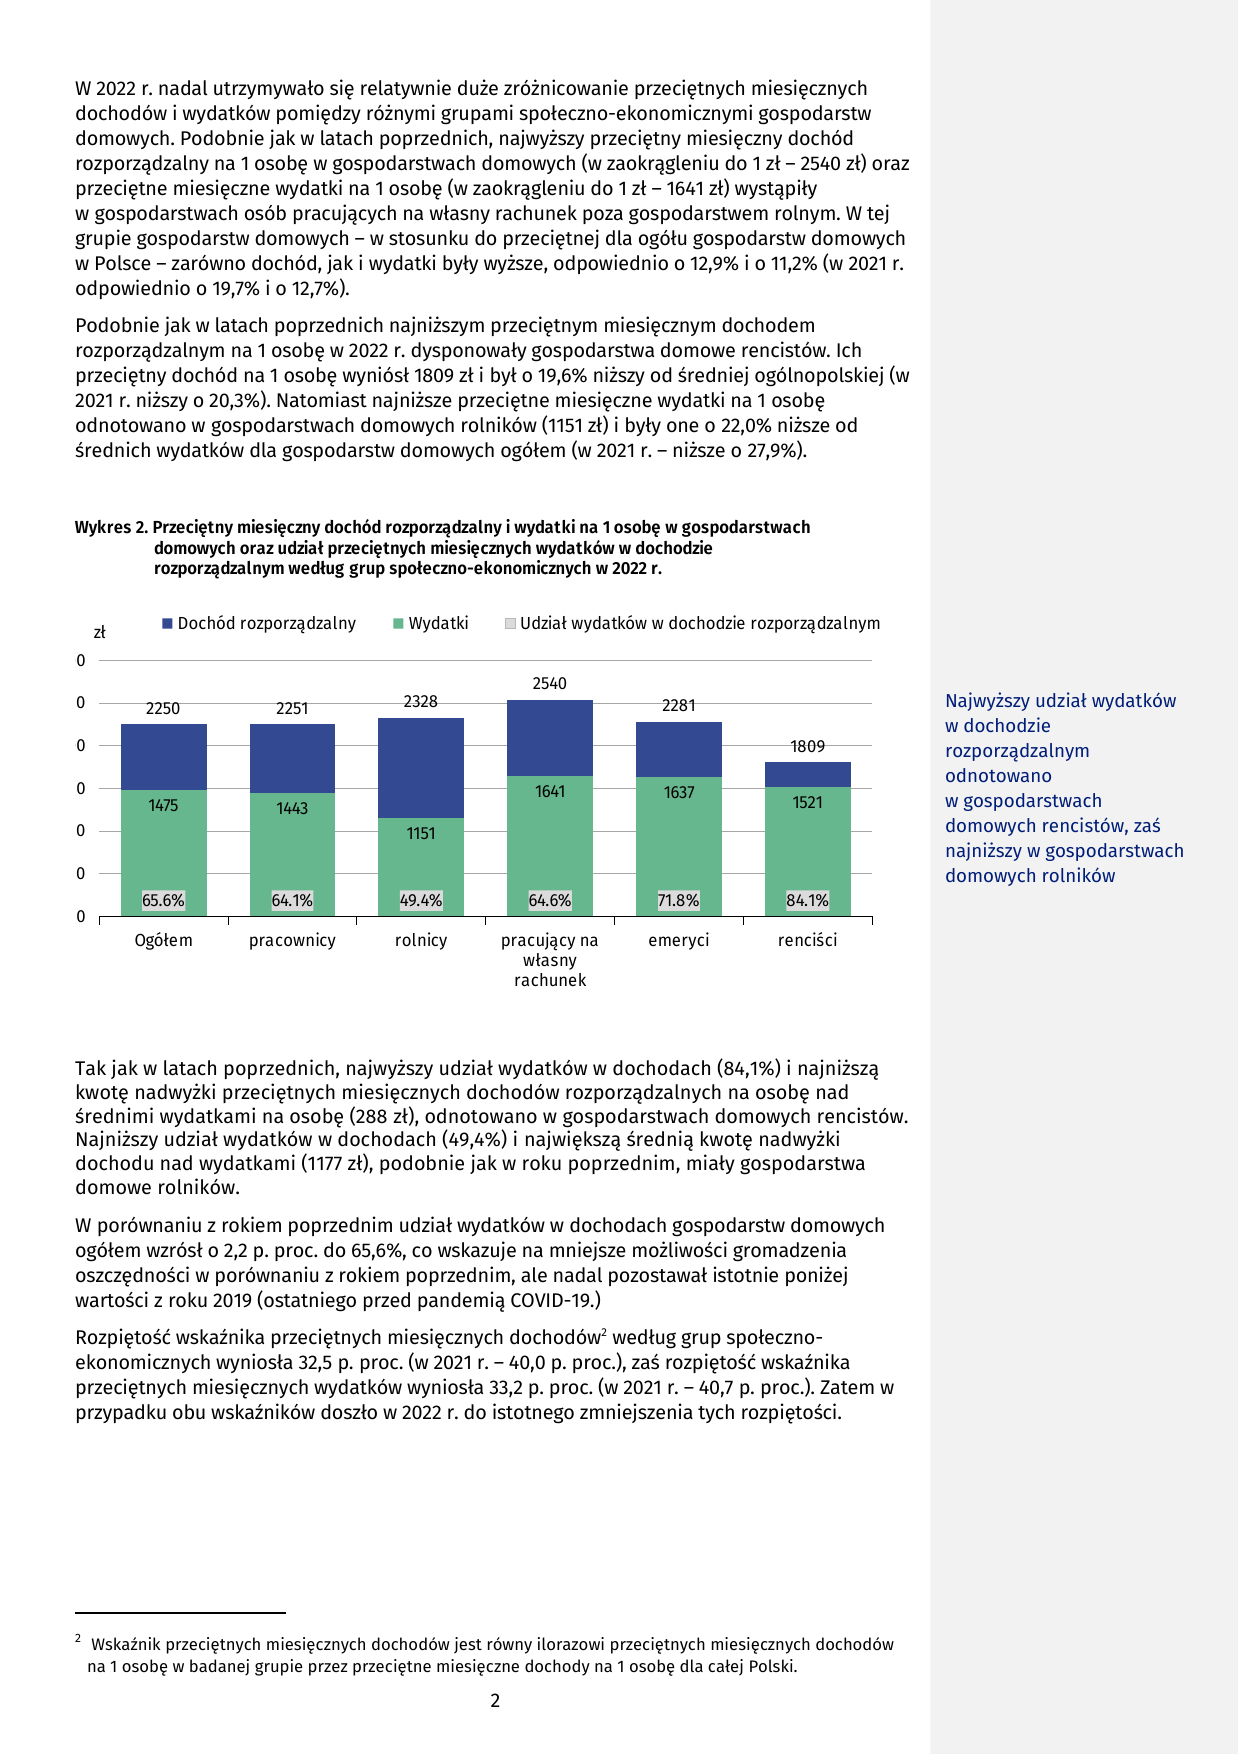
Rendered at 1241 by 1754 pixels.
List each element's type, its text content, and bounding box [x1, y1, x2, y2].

text Rozpiętość wskaźnika przeciętnych miesięcznych dochodów według grup społeczno-ekonomicznych wyniosła 32,5 p. proc. (w 2021 r. – 40,0 p. proc.), zaś rozpiętość wskaźnika przeciętnych miesięcznych wydatków wyniosła 33,2 p. proc. (w 2021 r. – 40,7 p. proc.). Zatem w przypadku obu wskaźników doszło w 2022 r. do istotnego zmniejszenia tych rozpiętości. [75, 1324, 915, 1424]
text Podobnie jak w latach poprzednich najniższym przeciętnym miesięcznym dochodem rozporządzalnym na 1 osobę w 2022 r. dysponowały gospodarstwa domowe rencistów. Ich przeciętny dochód na 1 osobę wyniósł 1809 zł i był o 19,6% niższy od średniej ogólnopolskiej (w 2021 r. niższy o 20,3%). Natomiast najniższe przeciętne miesięczne wydatki na 1 osobę odnotowano w gospodarstwach domowych rolników (1151 zł) i były one o 22,0% niższe od średnich wydatków dla gospodarstw domowych ogółem (w 2021 r. – niższe o 27,9%). [75, 312, 915, 462]
text W 2022 r. nadal utrzymywało się relatywnie duże zróżnicowanie przeciętnych miesięcznych dochodów i wydatków pomiędzy różnymi grupami społeczno-ekonomicznymi gospodarstw domowych. Podobnie jak w latach poprzednich, najwyższy przeciętny miesięczny dochód rozporządzalny na 1 osobę w gospodarstwach domowych (w zaokrągleniu do 1 zł – 2540 zł) oraz przeciętne miesięczne wydatki na 1 osobę (w zaokrągleniu do 1 zł – 1641 zł) wystąpiły w gospodarstwach osób pracujących na własny rachunek poza gospodarstwem rolnym. W tej grupie gospodarstw domowych – w stosunku do przeciętnej dla ogółu gospodarstw domowych w Polsce – zarówno dochód, jak i wydatki były wyższe, odpowiednio o 12,9% i o 11,2% (w 2021 r. odpowiednio o 19,7% i o 12,7%). [75, 75, 915, 300]
text Tak jak w latach poprzednich, najwyższy udział wydatków w dochodach (84,1%) i najniższą kwotę nadwyżki przeciętnych miesięcznych dochodów rozporządzalnych na osobę nad średnimi wydatkami na osobę (288 zł), odnotowano w gospodarstwach domowych rencistów. Najniższy udział wydatków w dochodach (49,4%) i największą średnią kwotę nadwyżki dochodu nad wydatkami (1177 zł), podobnie jak w roku poprzednim, miały gospodarstwa domowe rolników. [75, 1057, 915, 1199]
text W porównaniu z rokiem poprzednim udział wydatków w dochodach gospodarstw domowych ogółem wzrósł o 2,2 p. proc. do 65,6%, co wskazuje na mniejsze możliwości gromadzenia oszczędności w porównaniu z rokiem poprzednim, ale nadal pozostawał istotnie poniżej wartości z roku 2019 (ostatniego przed pandemią COVID-19.) [75, 1212, 915, 1312]
